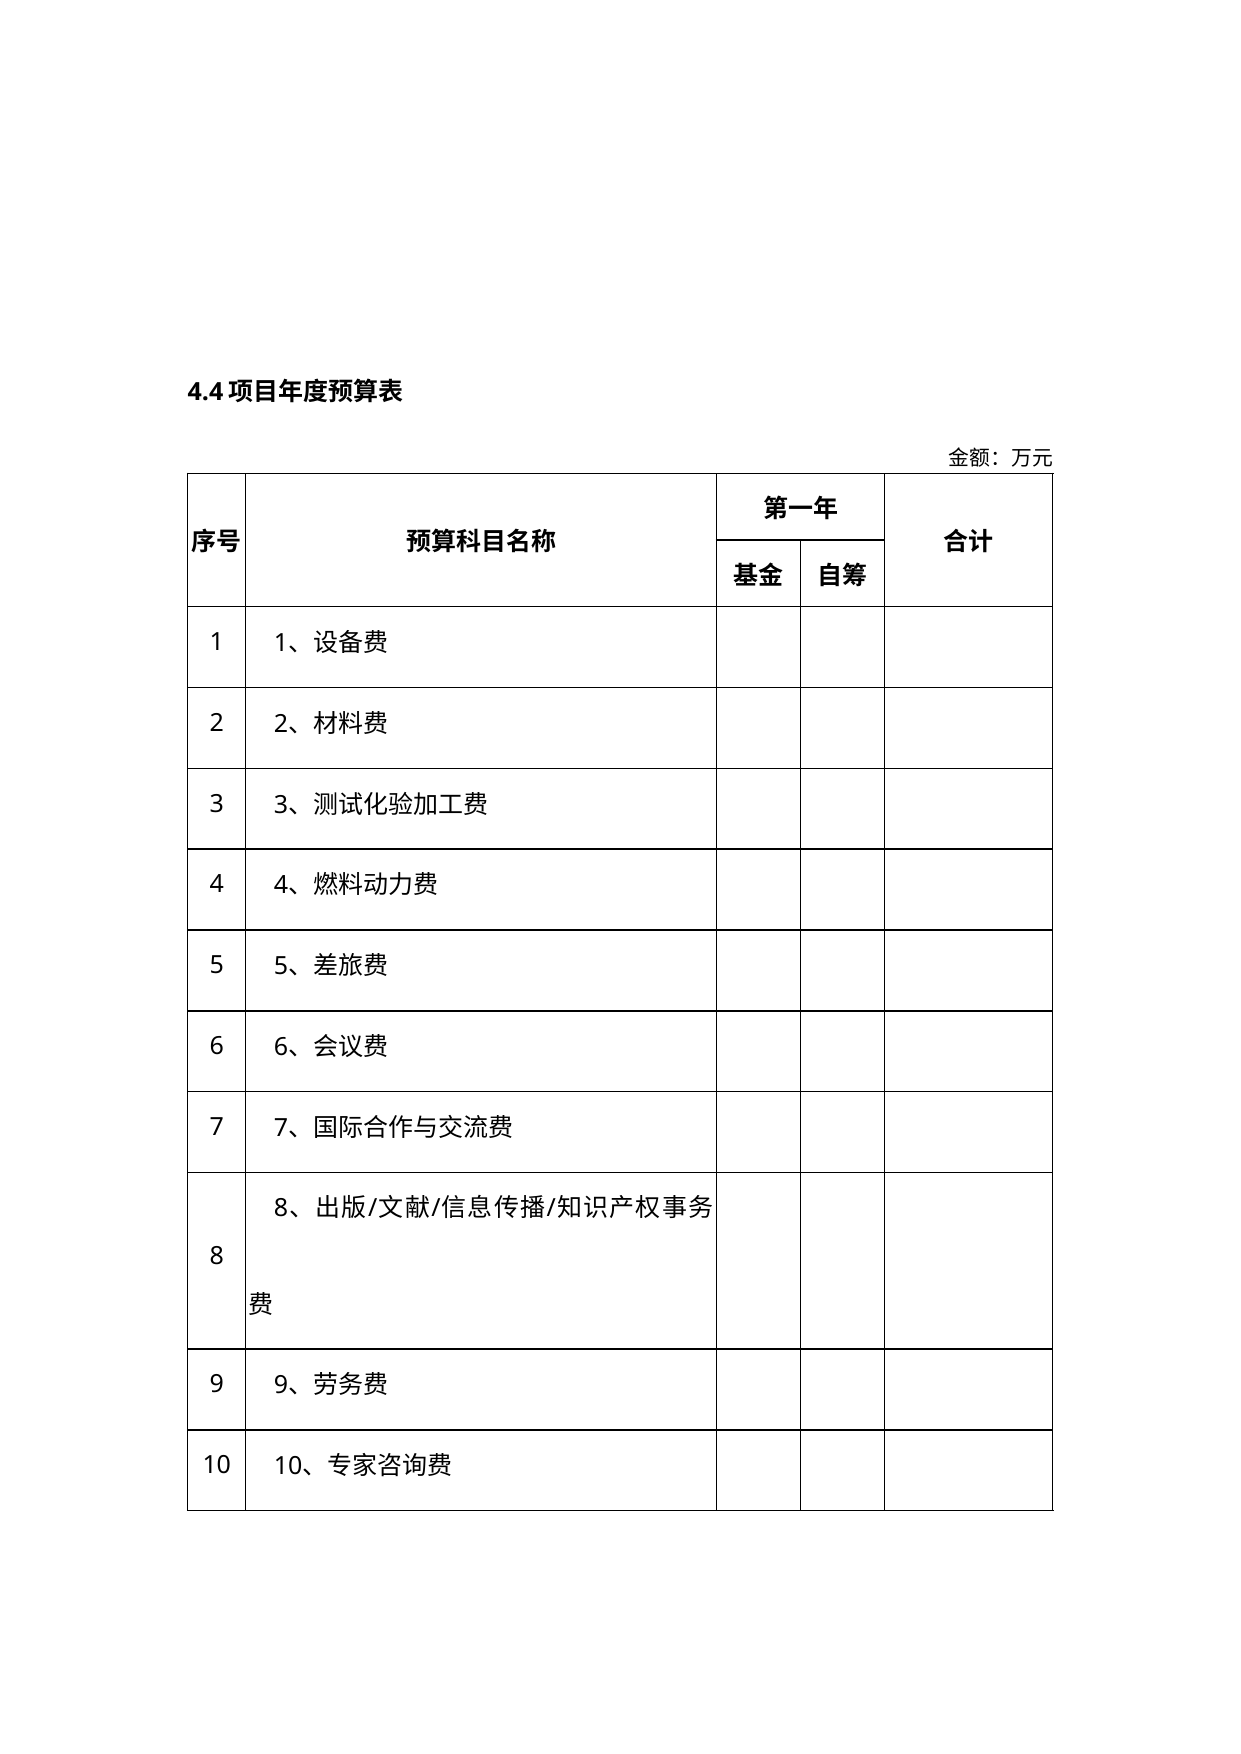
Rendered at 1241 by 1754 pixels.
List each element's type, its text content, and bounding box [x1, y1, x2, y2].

table_cell 6 [188, 1012, 245, 1091]
table_cell [717, 1092, 800, 1172]
table_header 合计 [885, 474, 1052, 606]
table_cell [885, 1173, 1052, 1348]
table_cell [717, 850, 800, 929]
table_cell [885, 850, 1052, 929]
table_cell [885, 1012, 1052, 1091]
table_cell [801, 1012, 884, 1091]
table_cell 6、会议费 [246, 1012, 716, 1091]
table_cell 3 [188, 769, 245, 848]
table_cell 8、出版/文献/信息传播/知识产权事务费 [246, 1173, 716, 1348]
table_cell 5、差旅费 [246, 931, 716, 1010]
table_cell 9 [188, 1350, 245, 1429]
table_cell 10 [188, 1431, 245, 1510]
table_cell [801, 931, 884, 1010]
table_cell [801, 850, 884, 929]
table_cell 7、国际合作与交流费 [246, 1092, 716, 1172]
table_cell [717, 607, 800, 687]
table_cell 4 [188, 850, 245, 929]
table_cell 10、专家咨询费 [246, 1431, 716, 1510]
table_cell [885, 1092, 1052, 1172]
table_cell 5 [188, 931, 245, 1010]
table_cell [717, 1431, 800, 1510]
table_cell [801, 1350, 884, 1429]
table_cell [885, 931, 1052, 1010]
table_cell 自筹 [801, 541, 884, 606]
table_cell 2 [188, 688, 245, 767]
table_cell 9、劳务费 [246, 1350, 716, 1429]
table_cell 8 [188, 1173, 245, 1348]
table_header 第一年 [717, 474, 884, 539]
table_cell [885, 769, 1052, 848]
table_cell [801, 1431, 884, 1510]
table_cell [801, 1173, 884, 1348]
table_cell 7 [188, 1092, 245, 1172]
table_cell [801, 1092, 884, 1172]
table_cell [717, 769, 800, 848]
table_cell 1 [188, 607, 245, 687]
table_cell [885, 1350, 1052, 1429]
table_cell [885, 607, 1052, 687]
table_cell [717, 688, 800, 767]
table_cell 3、测试化验加工费 [246, 769, 716, 848]
table_cell [717, 931, 800, 1010]
table_cell 1、设备费 [246, 607, 716, 687]
table_cell 基金 [717, 541, 800, 606]
table_cell [717, 1173, 800, 1348]
table_cell [801, 688, 884, 767]
table_cell [885, 1431, 1052, 1510]
table_cell [801, 607, 884, 687]
text 金额：万元 [187, 440, 1053, 473]
text 4.4项目年度预算表 [187, 357, 1053, 422]
table_cell [717, 1350, 800, 1429]
table_header 序号 [188, 474, 245, 606]
table_cell [717, 1012, 800, 1091]
table_cell [801, 769, 884, 848]
table_header 预算科目名称 [246, 474, 716, 606]
table_cell 2、材料费 [246, 688, 716, 767]
table_cell 4、燃料动力费 [246, 850, 716, 929]
table_cell [885, 688, 1052, 767]
